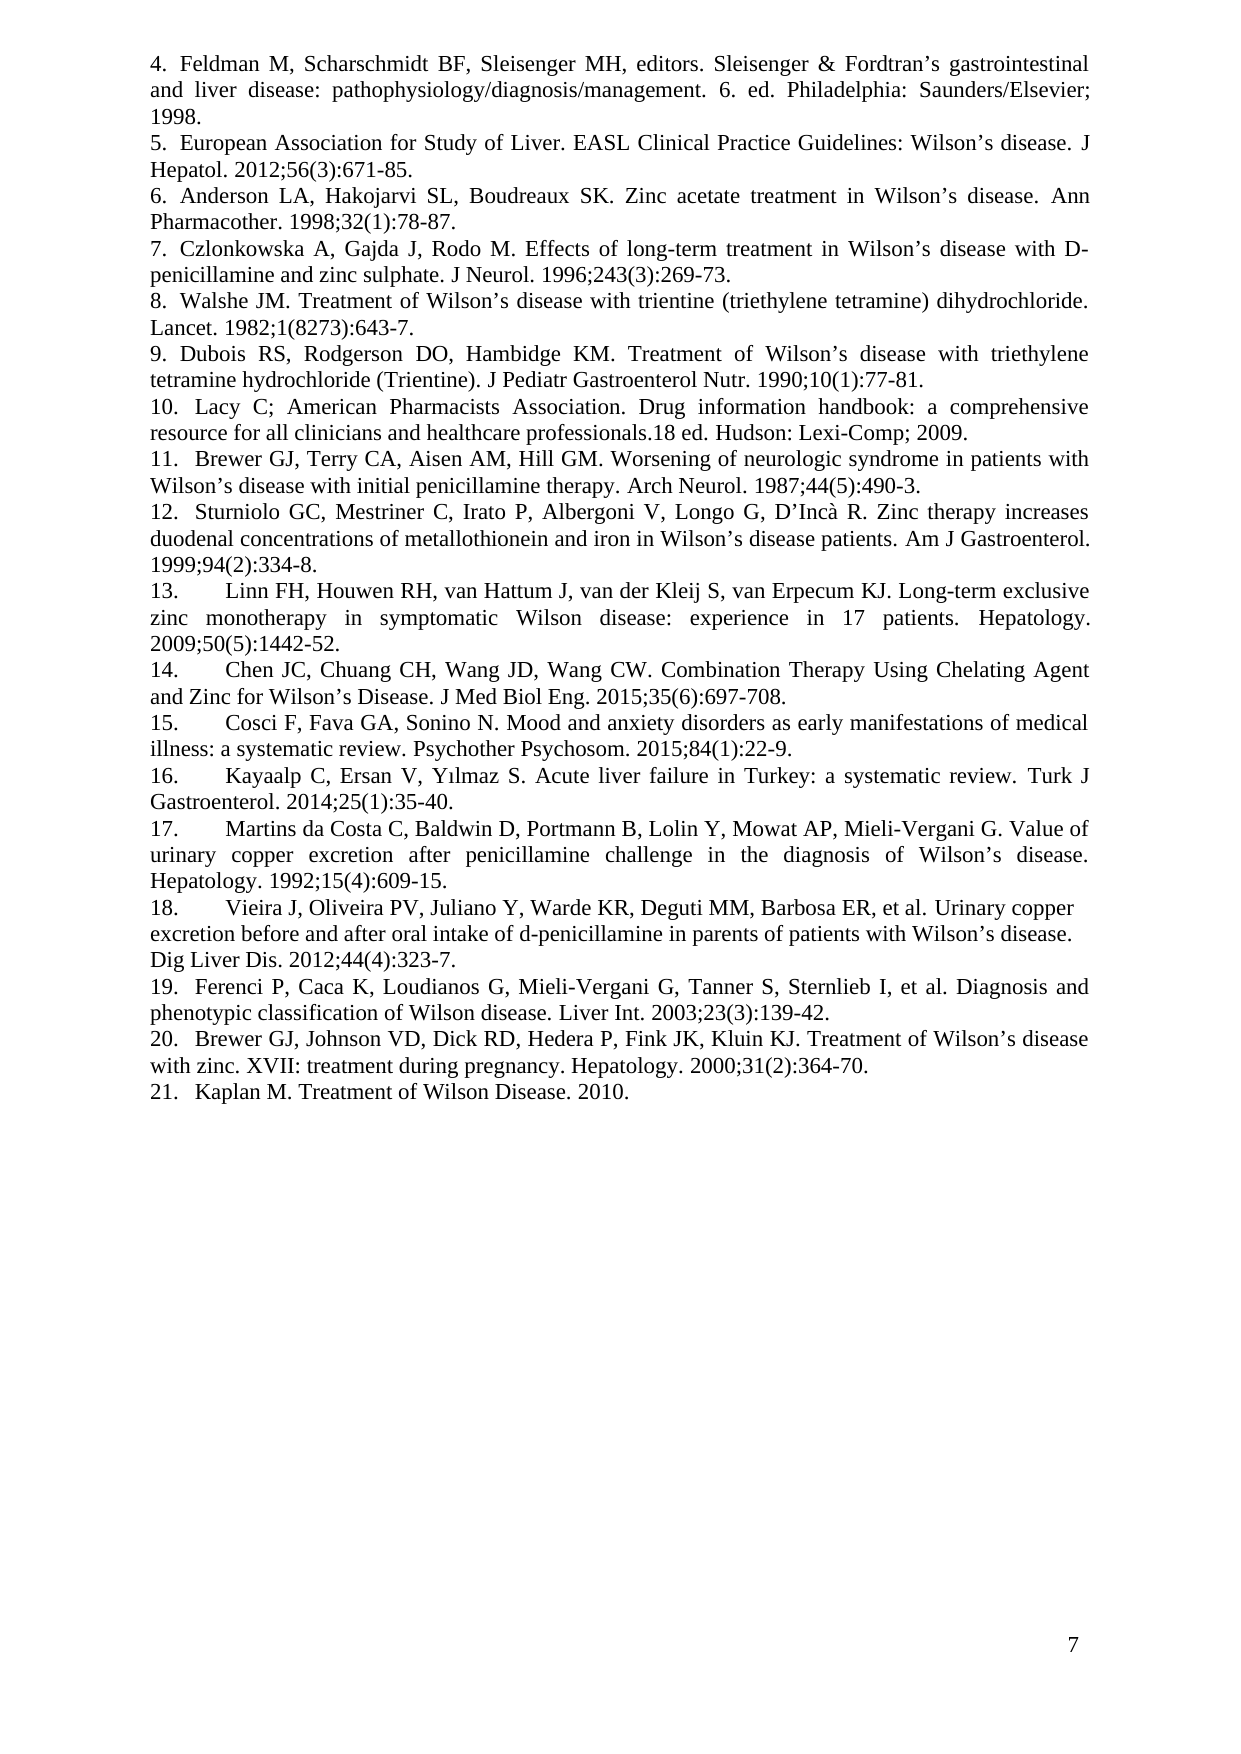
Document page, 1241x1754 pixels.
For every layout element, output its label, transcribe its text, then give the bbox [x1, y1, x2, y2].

list Anderson LA, Hakojarvi SL, Boudreaux SK. Zinc acetate treatment in Wilson’s disease. Ann Pharmacother. 1998;32(1):78-87. [150, 182, 1090, 235]
list Lacy C; American Pharmacists Association. Drug information handbook: a comprehensive resource for all clinicians and healthcare professionals.18 ed. Hudson: Lexi-Comp; 2009. [150, 393, 1090, 446]
list Sturniolo GC, Mestriner C, Irato P, Albergoni V, Longo G, D’Incà R. Zinc therapy increases duodenal concentrations of metallothionein and iron in Wilson’s disease patients. Am J Gastroenterol. 1999;94(2):334-8. [150, 498, 1091, 577]
list Walshe JM. Treatment of Wilson’s disease with trientine (triethylene tetramine) dihydrochloride. Lancet. 1982;1(8273):643-7. [150, 287, 1091, 340]
list Linn FH, Houwen RH, van Hattum J, van der Kleij S, van Erpecum KJ. Long-term exclusive zinc monotherapy in symptomatic Wilson disease: experience in 17 patients. Hepatology. 2009;50(5):1442-52. [150, 577, 1091, 656]
list Kaplan M. Treatment of Wilson Disease. 2010. [150, 1078, 1148, 1104]
list Dubois RS, Rodgerson DO, Hambidge KM. Treatment of Wilson’s disease with triethylene tetramine hydrochloride (Trientine). J Pediatr Gastroenterol Nutr. 1990;10(1):77-81. [150, 340, 1090, 393]
list Kayaalp C, Ersan V, Yılmaz S. Acute liver failure in Turkey: a systematic review. Turk J Gastroenterol. 2014;25(1):35-40. [150, 762, 1090, 814]
list Brewer GJ, Johnson VD, Dick RD, Hedera P, Fink JK, Kluin KJ. Treatment of Wilson’s disease with zinc. XVII: treatment during pregnancy. Hepatology. 2000;31(2):364-70. [150, 1025, 1090, 1078]
list Ferenci P, Caca K, Loudianos G, Mieli-Vergani G, Tanner S, Sternlieb I, et al. Diagnosis and phenotypic classification of Wilson disease. Liver Int. 2003;23(3):139-42. [150, 973, 1091, 1025]
list Czlonkowska A, Gajda J, Rodo M. Effects of long-term treatment in Wilson’s disease with D- penicillamine and zinc sulphate. J Neurol. 1996;243(3):269-73. [150, 235, 1091, 287]
list Feldman M, Scharschmidt BF, Sleisenger MH, editors. Sleisenger & Fordtran’s gastrointestinal and liver disease: pathophysiology/diagnosis/management. 6. ed. Philadelphia: Saunders/Elsevier; 1998. [150, 50, 1091, 129]
list Brewer GJ, Terry CA, Aisen AM, Hill GM. Worsening of neurologic syndrome in patients with Wilson’s disease with initial penicillamine therapy. Arch Neurol. 1987;44(5):490-3. [150, 446, 1091, 498]
list Cosci F, Fava GA, Sonino N. Mood and anxiety disorders as early manifestations of medical illness: a systematic review. Psychother Psychosom. 2015;84(1):22-9. [150, 709, 1090, 762]
list Martins da Costa C, Baldwin D, Portmann B, Lolin Y, Mowat AP, Mieli-Vergani G. Value of urinary copper excretion after penicillamine challenge in the diagnosis of Wilson’s disease. Hepatology. 1992;15(4):609-15. [150, 814, 1091, 894]
list Chen JC, Chuang CH, Wang JD, Wang CW. Combination Therapy Using Chelating Agent and Zinc for Wilson’s Disease. J Med Biol Eng. 2015;35(6):697-708. [150, 656, 1090, 709]
list European Association for Study of Liver. EASL Clinical Practice Guidelines: Wilson’s disease. J Hepatol. 2012;56(3):671-85. [150, 129, 1090, 182]
list Vieira J, Oliveira PV, Juliano Y, Warde KR, Deguti MM, Barbosa ER, et al. Urinary copper excretion before and after oral intake of d-penicillamine in parents of patients with Wilson’s disease. Dig Liver Dis. 2012;44(4):323-7. [150, 894, 1074, 973]
